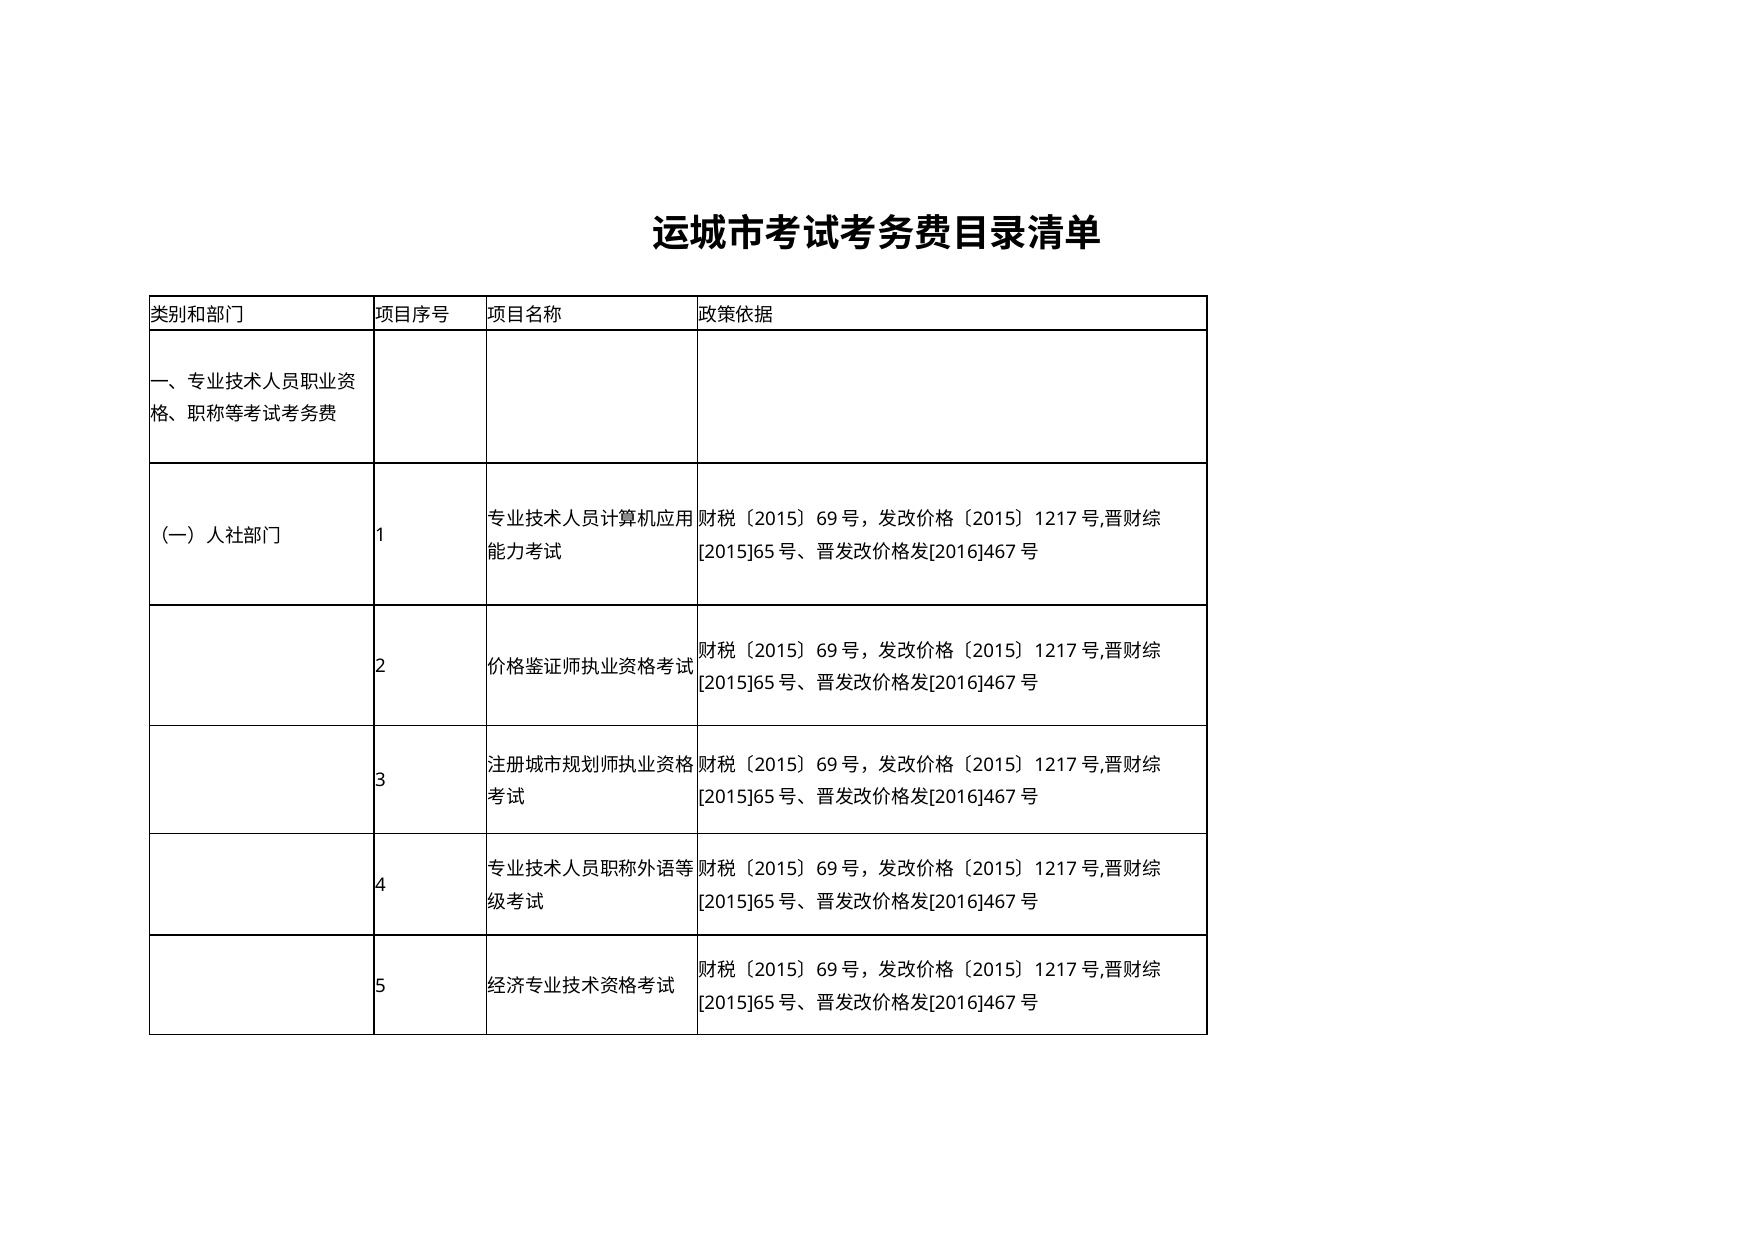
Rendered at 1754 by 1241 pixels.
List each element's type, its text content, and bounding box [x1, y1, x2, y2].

text 运城市考试考务费目录清单 [150, 198, 1604, 263]
table_cell [150, 936, 373, 1034]
table_cell [150, 726, 373, 832]
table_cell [698, 834, 1206, 934]
table_cell 2 [375, 606, 486, 724]
table_cell 专业技术人员职称外语等级考试 [487, 834, 697, 934]
table_cell 价格鉴证师执业资格考试 [487, 606, 697, 724]
table_cell [487, 331, 697, 462]
table_cell [698, 331, 1206, 462]
table_cell （一）人社部门 [150, 464, 373, 604]
table_header 类别和部门 [150, 297, 373, 329]
table_cell 注册城市规划师执业资格考试 [487, 726, 697, 832]
table_header 项目名称 [487, 297, 697, 329]
table_cell 4 [375, 834, 486, 934]
table_cell [375, 331, 486, 462]
table_cell 经济专业技术资格考试 [487, 936, 697, 1034]
table_cell 1 [375, 464, 486, 604]
table_header 项目序号 [375, 297, 486, 329]
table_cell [698, 936, 1206, 1034]
table_cell 3 [375, 726, 486, 832]
table_cell 一、专业技术人员职业资格、职称等考试考务费 [150, 331, 373, 462]
table_cell [150, 606, 373, 724]
table_cell 财税〔2015〕69号，发改价格〔2015〕1217号,晋财综[2015]65号、晋发改价格发[2016]467号 [698, 464, 1206, 604]
table_cell [150, 834, 373, 934]
table_cell 5 [375, 936, 486, 1034]
table_cell 财税〔2015〕69号，发改价格〔2015〕1217号,晋财综[2015]65号、晋发改价格发[2016]467号 [698, 726, 1206, 832]
table_cell 专业技术人员计算机应用能力考试 [487, 464, 697, 604]
table_header 政策依据 [698, 297, 1206, 329]
table_cell 财税〔2015〕69号，发改价格〔2015〕1217号,晋财综[2015]65号、晋发改价格发[2016]467号 [698, 606, 1206, 724]
